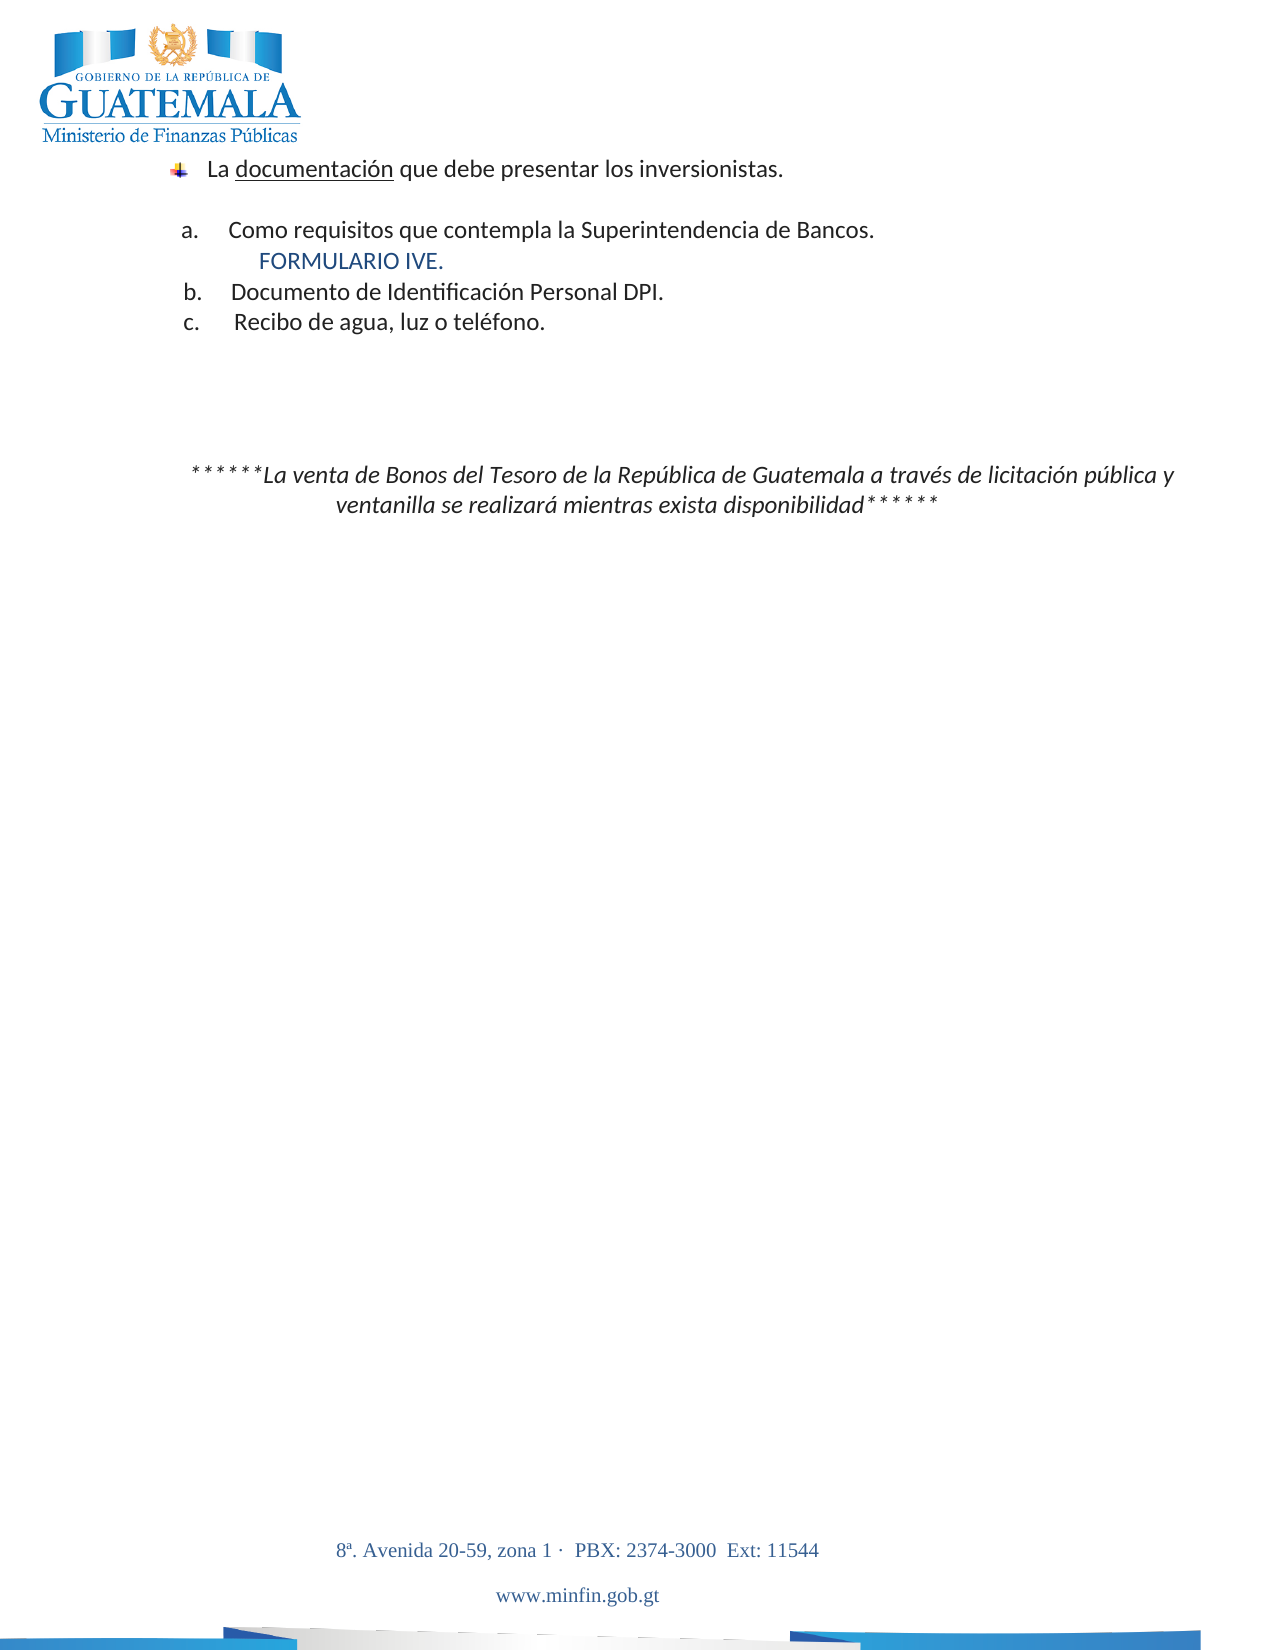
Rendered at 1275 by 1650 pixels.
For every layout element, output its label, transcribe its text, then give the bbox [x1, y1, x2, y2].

list La documentación que debe presentar los inversionistas. [169, 153, 1181, 184]
text c. Recibo de agua, luz o teléfono. [94, 306, 1181, 337]
text b. Documento de Identificación Personal DPI. [94, 276, 1181, 306]
text ******La venta de Bonos del Tesoro de la República de Guatemala a través de licitación pública y ventanilla se realizará mientras exista disponibilidad****** [94, 459, 1181, 520]
picture [0, 1619, 1201, 1650]
picture [35, 10, 314, 161]
picture [170, 161, 188, 178]
text FORMULARIO IVE. [242, 245, 1181, 276]
list a. Como requisitos que contempla la Superintendencia de Bancos. [169, 214, 1181, 245]
